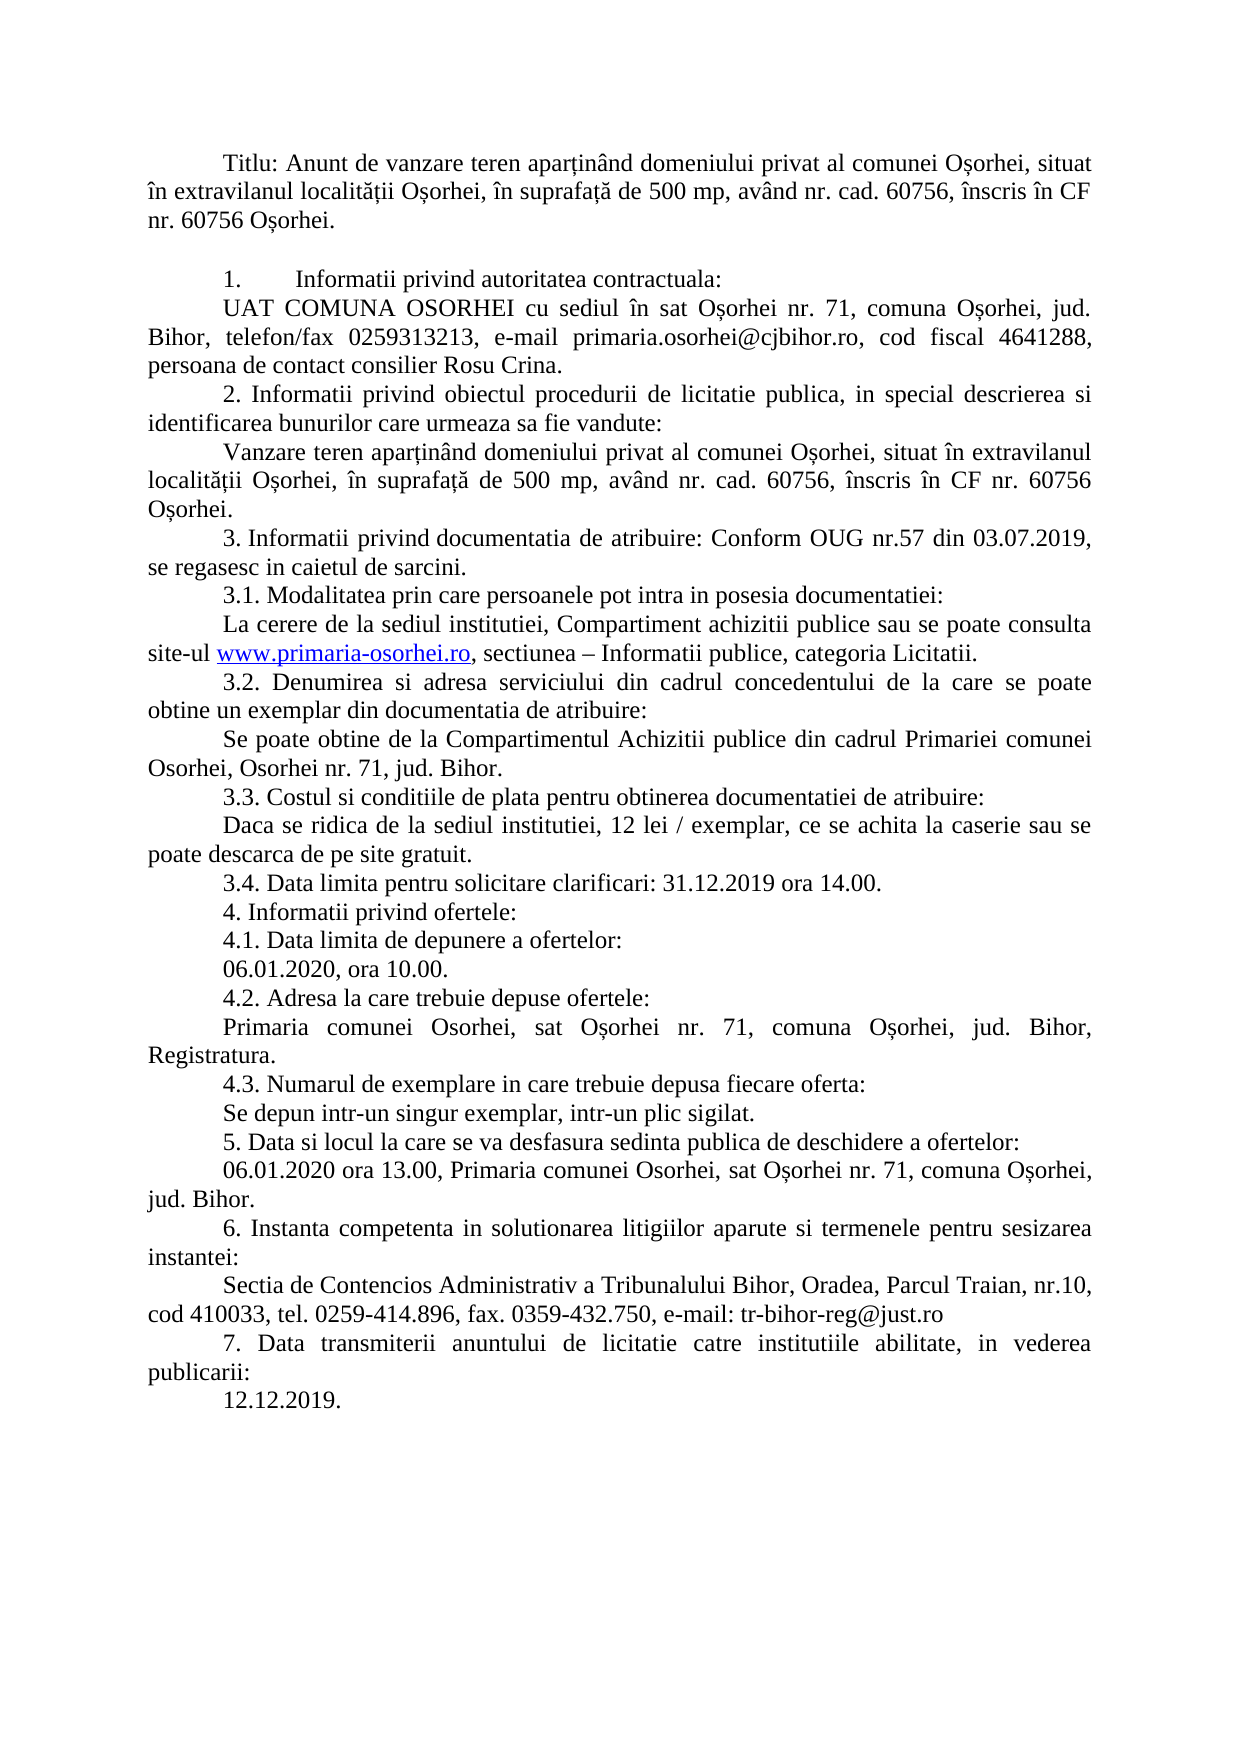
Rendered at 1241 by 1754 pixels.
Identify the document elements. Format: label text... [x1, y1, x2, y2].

text 3. Informatii privind documentatia de atribuire: Conform OUG nr.57 din 03.07.2019, se regasesc in caietul de sarcini. [148, 523, 1093, 580]
text UAT COMUNA OSORHEI cu sediul în sat Oșorhei nr. 71, comuna Oșorhei, jud. Bihor, telefon/fax 0259313213, e-mail primaria.osorhei@cjbihor.ro, cod fiscal 4641288, persoana de contact consilier Rosu Crina. [148, 293, 1093, 379]
text 4.2. Adresa la care trebuie depuse ofertele: [148, 983, 1093, 1012]
text Vanzare teren aparținând domeniului privat al comunei Oșorhei, situat în extravilanul localității Oșorhei, în suprafață de 500 mp, având nr. cad. 60756, înscris în CF nr. 60756 Oșorhei. [148, 437, 1093, 523]
text 5. Data si locul la care se va desfasura sedinta publica de deschidere a ofertelor: [148, 1127, 1093, 1155]
text Titlu: Anunt de vanzare teren aparținând domeniului privat al comunei Oșorhei, situat în extravilanul localității Oșorhei, în suprafață de 500 mp, având nr. cad. 60756, înscris în CF nr. 60756 Oșorhei. [148, 148, 1093, 234]
text La cerere de la sediul institutiei, Compartiment achizitii publice sau se poate consulta site-ul www.primaria-osorhei.ro, sectiunea – Informatii publice, categoria Licitatii. [148, 609, 1093, 667]
text 4. Informatii privind ofertele: [148, 897, 1093, 925]
text 2. Informatii privind obiectul procedurii de licitatie publica, in special descrierea si identificarea bunurilor care urmeaza sa fie vandute: [148, 379, 1093, 437]
text 3.1. Modalitatea prin care persoanele pot intra in posesia documentatiei: [148, 580, 1093, 609]
text 06.01.2020 ora 13.00, Primaria comunei Osorhei, sat Oșorhei nr. 71, comuna Oșorhei, jud. Bihor. [148, 1155, 1093, 1213]
text 3.2. Denumirea si adresa serviciului din cadrul concedentului de la care se poate obtine un exemplar din documentatia de atribuire: [148, 667, 1093, 724]
text 6. Instanta competenta in solutionarea litigiilor aparute si termenele pentru sesizarea instantei: [148, 1213, 1093, 1270]
text 3.3. Costul si conditiile de plata pentru obtinerea documentatiei de atribuire: [148, 782, 1093, 810]
text 4.1. Data limita de depunere a ofertelor: [148, 925, 1093, 954]
text Se depun intr-un singur exemplar, intr-un plic sigilat. [148, 1098, 1093, 1127]
text Se poate obtine de la Compartimentul Achizitii publice din cadrul Primariei comunei Osorhei, Osorhei nr. 71, jud. Bihor. [148, 724, 1093, 782]
text 06.01.2020, ora 10.00. [148, 954, 1093, 983]
text 4.3. Numarul de exemplare in care trebuie depusa fiecare oferta: [148, 1069, 1093, 1098]
text Sectia de Contencios Administrativ a Tribunalului Bihor, Oradea, Parcul Traian, nr.10, cod 410033, tel. 0259-414.896, fax. 0359-432.750, e-mail: tr-bihor-reg@just.ro [148, 1270, 1093, 1328]
text Primaria comunei Osorhei, sat Oșorhei nr. 71, comuna Oșorhei, jud. Bihor, Registratura. [148, 1012, 1093, 1069]
text 3.4. Data limita pentru solicitare clarificari: 31.12.2019 ora 14.00. [148, 868, 1093, 897]
text 7. Data transmiterii anuntului de licitatie catre institutiile abilitate, in vederea publicarii: [148, 1328, 1093, 1385]
text Daca se ridica de la sediul institutiei, 12 lei / exemplar, ce se achita la caserie sau se poate descarca de pe site gratuit. [148, 810, 1093, 868]
list Informatii privind autoritatea contractuala: [148, 264, 1093, 293]
text 12.12.2019. [148, 1385, 1093, 1414]
